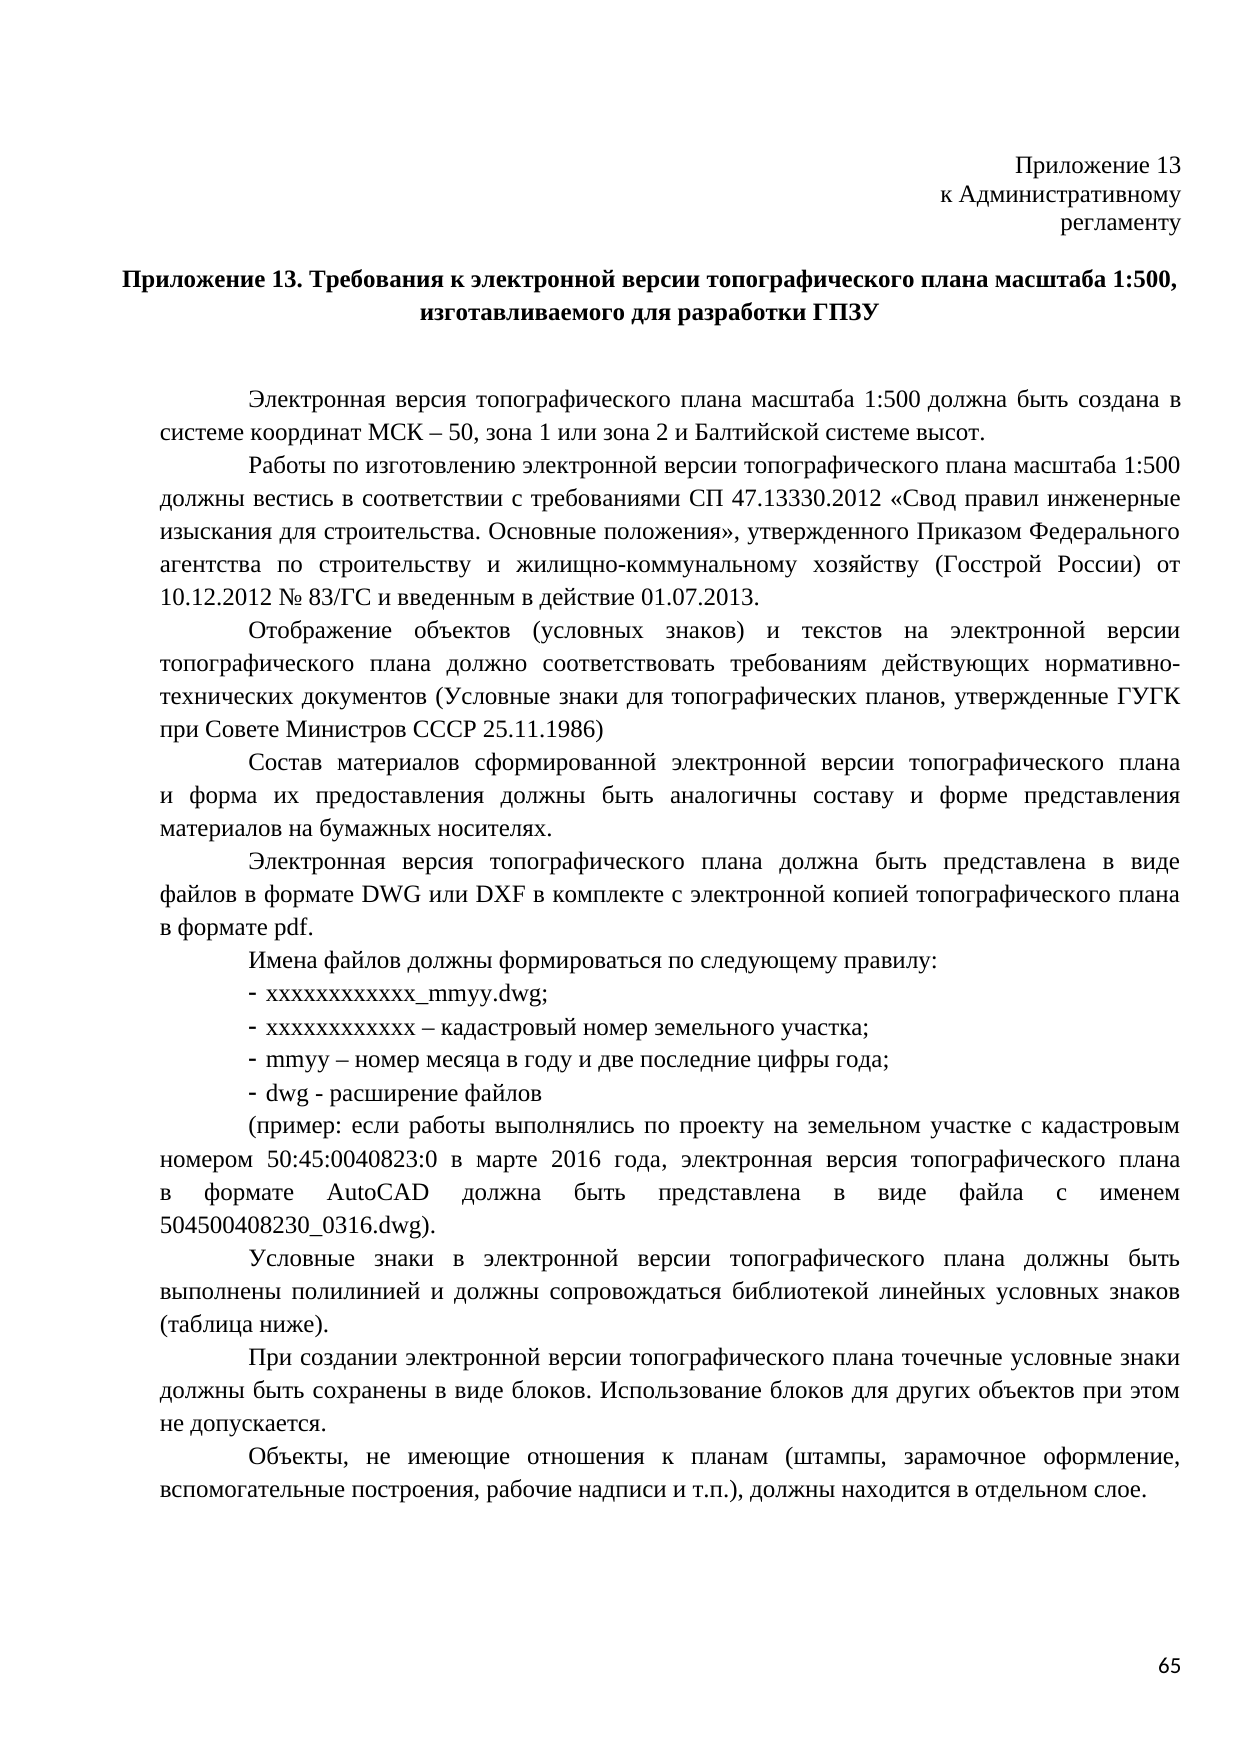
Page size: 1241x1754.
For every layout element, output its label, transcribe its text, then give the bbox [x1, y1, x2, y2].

text к Административному [768, 179, 1181, 207]
text Условные знаки в электронной версии топографического плана должны быть выполнены полилинией и должны сопровождаться библиотекой линейных условных знаков (таблица ниже). [159, 1243, 1181, 1337]
list xxxxxxxxxxxx_mmyy.dwg; [159, 978, 1181, 1007]
text Приложение 13 [768, 150, 1181, 179]
text Состав материалов сформированной электронной версии топографического плана и форма их предоставления должны быть аналогичны составу и форме представления материалов на бумажных носителях. [159, 747, 1181, 842]
text При создании электронной версии топографического плана точечные условные знаки должны быть сохранены в виде блоков. Использование блоков для других объектов при этом не допускается. [159, 1342, 1181, 1437]
text (пример: если работы выполнялись по проекту на земельном участке с кадастровым номером 50:45:0040823:0 в марте 2016 года, электронная версия топографического плана в формате AutoCAD должна быть представлена в виде файла с именем 504500408230_0316.dwg). [159, 1111, 1181, 1238]
text Электронная версия топографического плана масштаба 1:500 должна быть создана в системе координат МСК – 50, зона 1 или зона 2 и Балтийской системе высот. [159, 384, 1181, 446]
text Работы по изготовлению электронной версии топографического плана масштаба 1:500 должны вестись в соответствии с требованиями СП 47.13330.2012 «Свод правил инженерные изыскания для строительства. Основные положения», утвержденного Приказом Федерального агентства по строительству и жилищно-коммунальному хозяйству (Госстрой России) от 10.12.2012 № 83/ГС и введенным в действие 01.07.2013. [159, 450, 1181, 611]
text Отображение объектов (условных знаков) и текстов на электронной версии топографического плана должно соответствовать требованиям действующих нормативно-технических документов (Условные знаки для топографических планов, утвержденные ГУГК при Совете Министров СССР 25.11.1986) [159, 615, 1181, 743]
text Объекты, не имеющие отношения к планам (штампы, зарамочное оформление, вспомогательные построения, рабочие надписи и т.п.), должны находится в отдельном слое. [159, 1441, 1181, 1503]
list xxxxxxxxxxxx – кадастровый номер земельного участка; [159, 1012, 1181, 1040]
text Приложение 13. Требования к электронной версии топографического плана масштаба 1:500, изготавливаемого для разработки ГПЗУ [118, 264, 1181, 326]
list dwg - расширение файлов [159, 1078, 1181, 1106]
list mmyy – номер месяца в году и две последние цифры года; [159, 1044, 1181, 1073]
text регламенту [768, 207, 1181, 236]
text Электронная версия топографического плана должна быть представлена в виде файлов в формате DWG или DXF в комплекте с электронной копией топографического плана в формате pdf. [159, 846, 1181, 941]
text Имена файлов должны формироваться по следующему правилу: [159, 946, 1181, 974]
